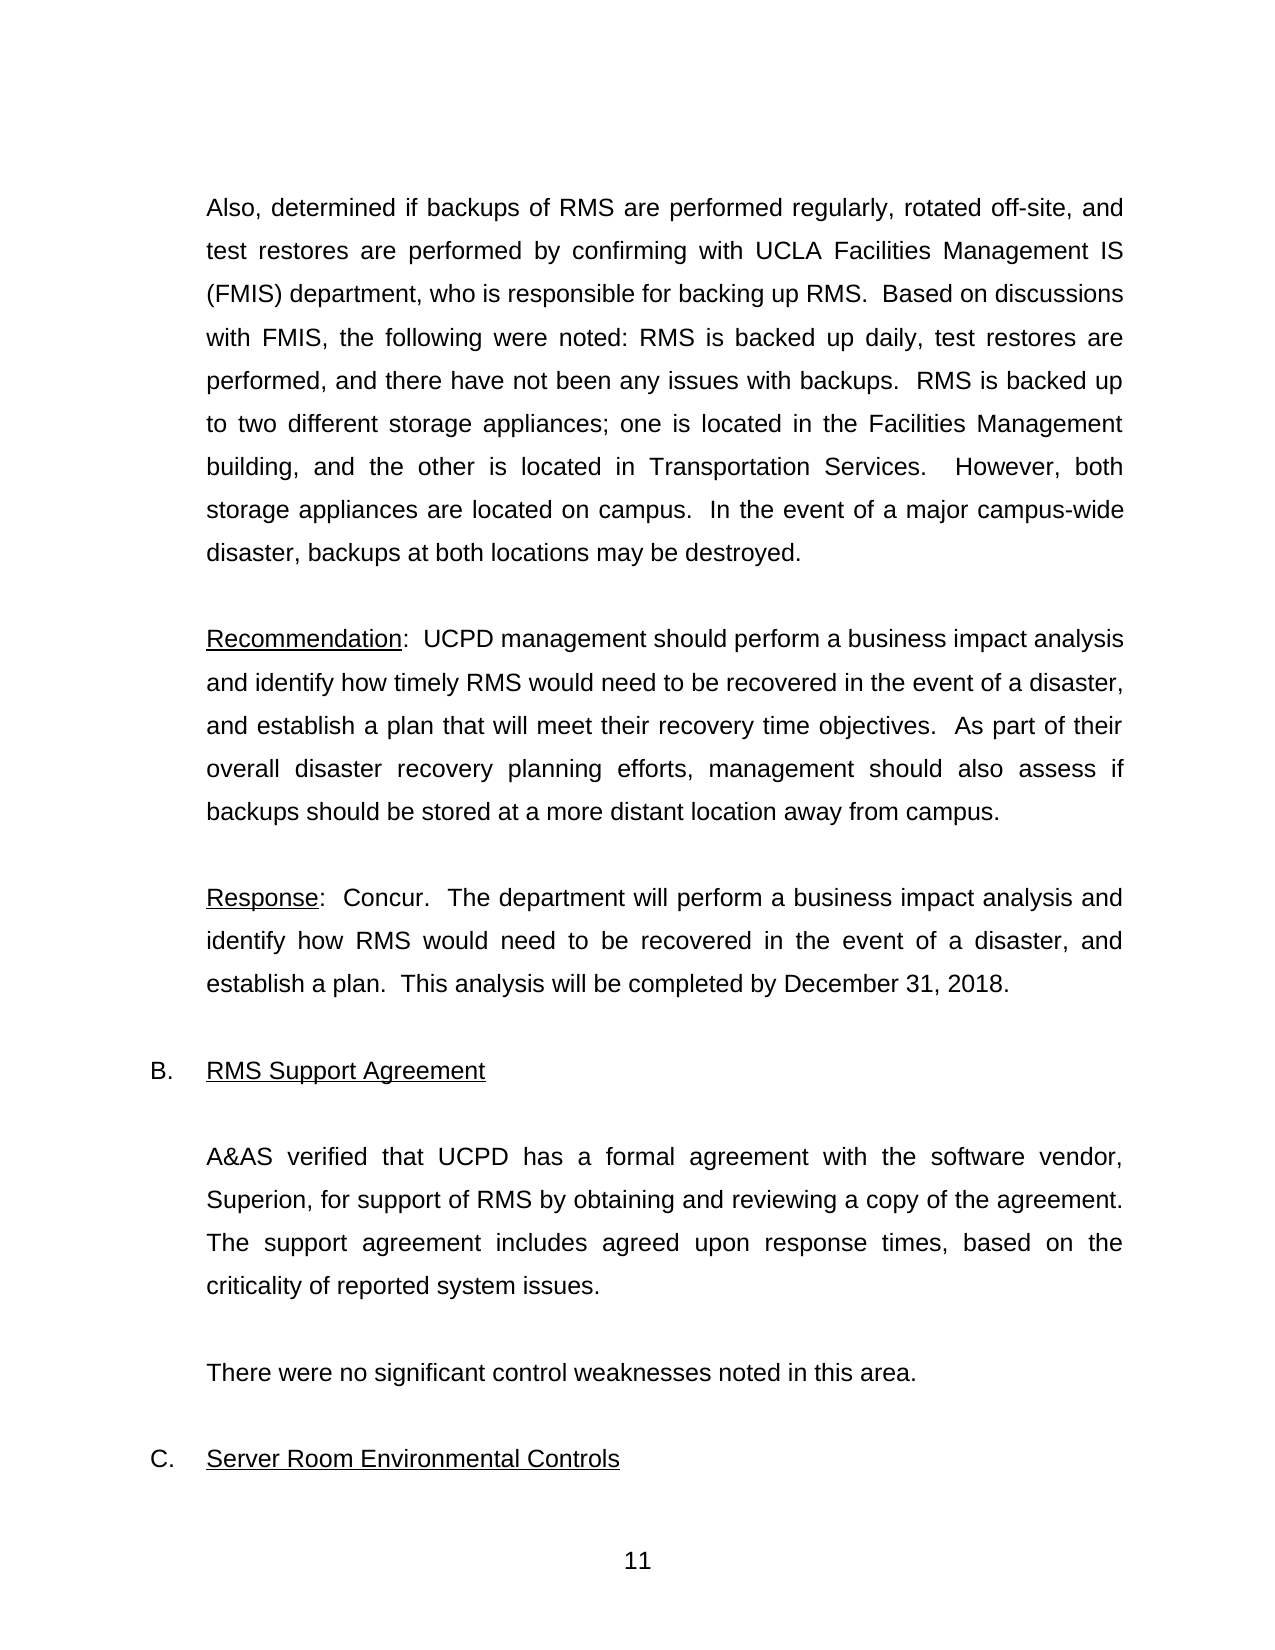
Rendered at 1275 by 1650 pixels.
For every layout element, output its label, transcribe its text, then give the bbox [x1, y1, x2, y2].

text There were no significant control weaknesses noted in this area. [206, 1357, 1125, 1386]
text Also, determined if backups of RMS are performed regularly, rotated off-site, and test restores are performed by confirming with UCLA Facilities Management IS (FMIS) department, who is responsible for backing up RMS. Based on discussions with FMIS, the following were noted: RMS is backed up daily, test restores are performed, and there have not been any issues with backups. RMS is backed up to two different storage appliances; one is located in the Facilities Management building, and the other is located in Transportation Services. However, both storage appliances are located on campus. In the event of a major campus-wide disaster, backups at both locations may be destroyed. [206, 193, 1125, 567]
list RMS Support Agreement [150, 1056, 1125, 1084]
text A&AS verified that UCPD has a formal agreement with the software vendor, Superion, for support of RMS by obtaining and reviewing a copy of the agreement. The support agreement includes agreed upon response times, based on the criticality of reported system issues. [206, 1142, 1125, 1300]
text Response: Concur. The department will perform a business impact analysis and identify how RMS would need to be recovered in the event of a disaster, and establish a plan. This analysis will be completed by December 31, 2018. [206, 883, 1125, 998]
list Server Room Environmental Controls [150, 1444, 1125, 1472]
text Recommendation: UCPD management should perform a business impact analysis and identify how timely RMS would need to be recovered in the event of a disaster, and establish a plan that will meet their recovery time objectives. As part of their overall disaster recovery planning efforts, management should also assess if backups should be stored at a more distant location away from campus. [206, 624, 1125, 826]
